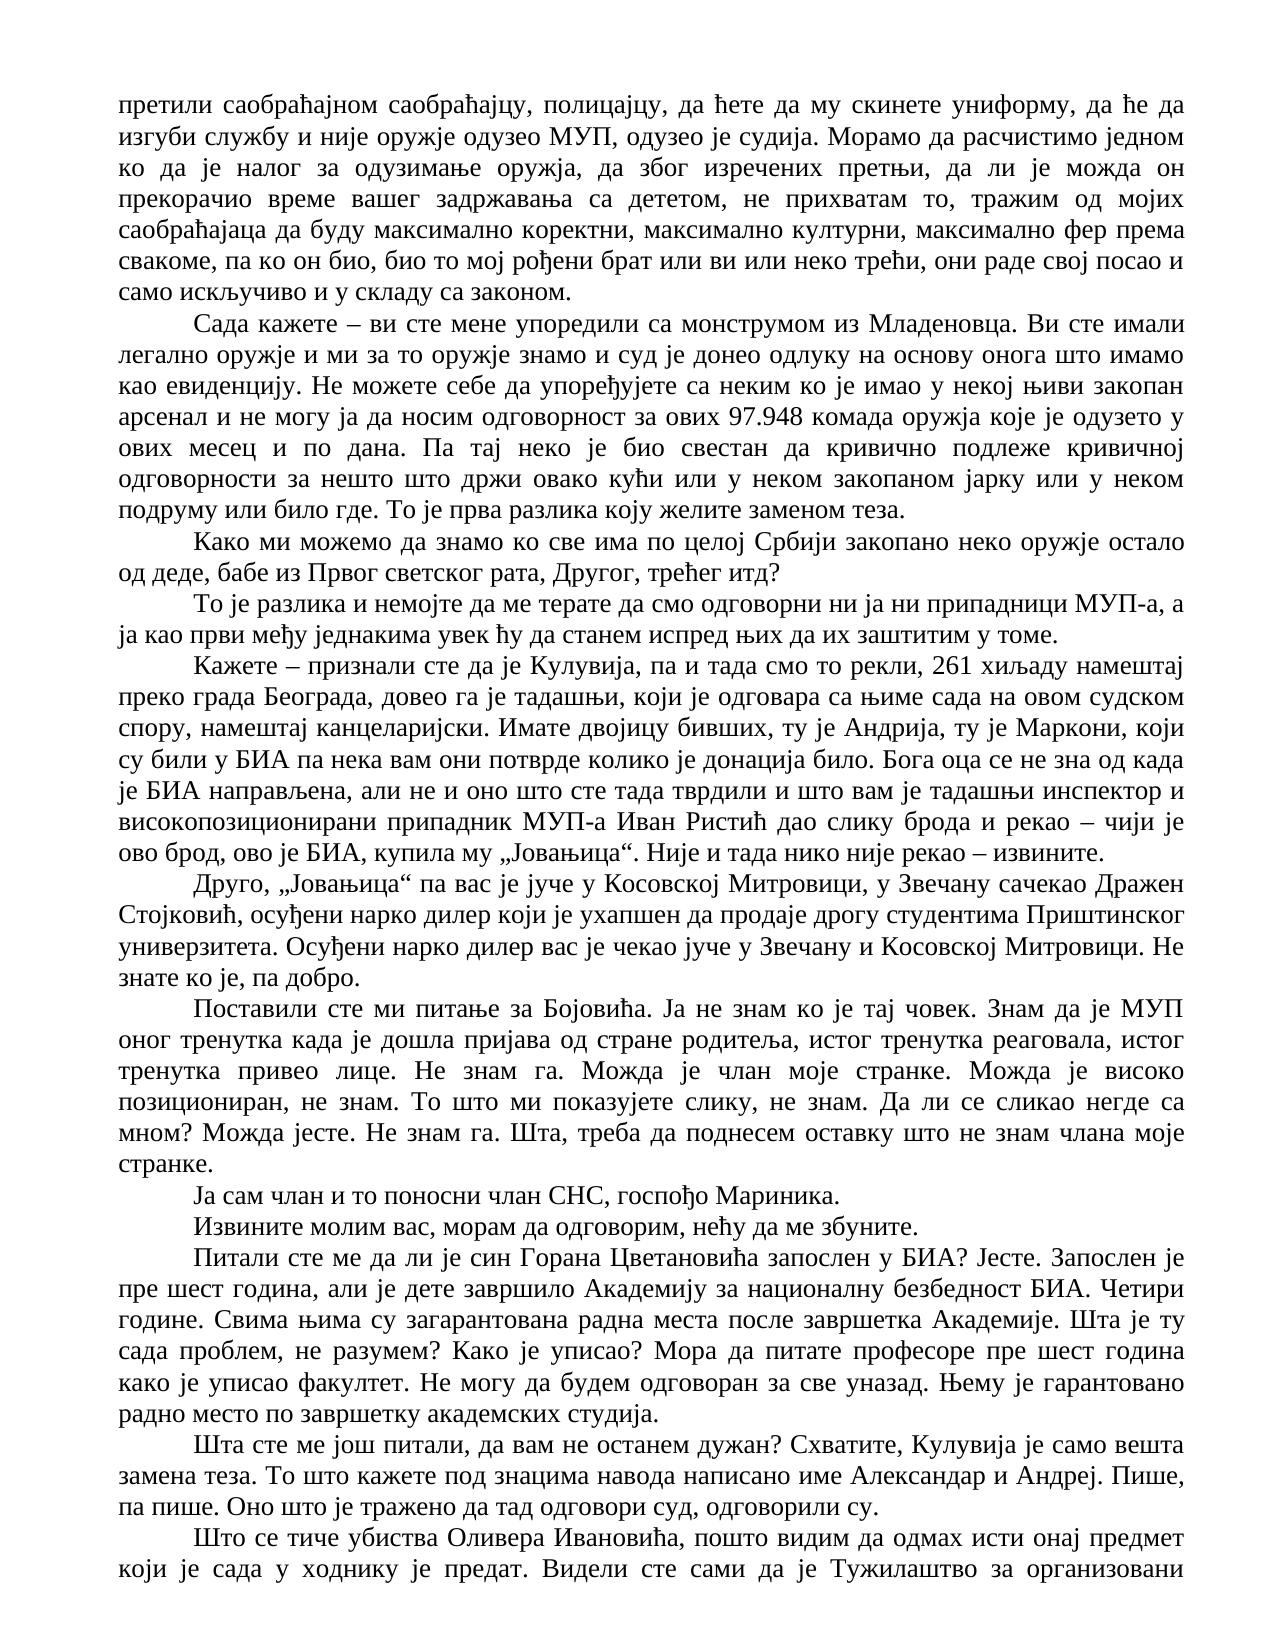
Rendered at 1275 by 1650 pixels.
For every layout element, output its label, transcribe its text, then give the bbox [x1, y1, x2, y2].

text Ја сам члан и то поносни члан СНС, госпођо Мариника. [118, 1179, 1186, 1210]
text Сада кажете – ви сте мене упоредили са монструмом из Младеновца. Ви сте имали легално оружје и ми за то оружје знамо и суд је донео одлуку на основу онога што имамо као евиденцију. Не можете себе да упоређујете са неким ко је имао у некој њиви закопан арсенал и не могу ја да носим одговорност за ових 97.948 комада оружја које је одузето у ових месец и по дана. Па тај неко је био свестан да кривично подлеже кривичној одговорности за нешто што држи овако кући или у неком закопаном јарку или у неком подруму или било где. То је прва разлика коју желите заменом теза. [118, 307, 1186, 525]
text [118, 1521, 1186, 1584]
text Како ми можемо да знамо ко све има по целој Србији закопано неко оружје остало од деде, бабе из Првог светског рата, Другог, трећег итд? [118, 525, 1186, 587]
text То је разлика и немојте да ме терате да смо одговорни ни ја ни припадници МУП-а, а ја као први међу једнакима увек ћу да станем испред њих да их заштитим у томе. [118, 587, 1186, 649]
text Поставили сте ми питање за Бојовића. Ја не знам ко је тај човек. Знам да је МУП оног тренутка када је дошла пријава од стране родитеља, истог тренутка реаговала, истог тренутка привео лице. Не знам га. Можда је члан моје странке. Можда је високо позициониран, не знам. То што ми показујете слику, не знам. Да ли се сликао негде са мном? Можда јесте. Не знам га. Шта, треба да поднесем оставку што не знам члана моје странке. [118, 992, 1186, 1179]
text Друго, „Јовањица“ па вас је јуче у Косовској Митровици, у Звечану сачекао Дражен Стојковић, осуђени нарко дилер који је ухапшен да продаје дрогу студентима Приштинског универзитета. Осуђени нарко дилер вас је чекао јуче у Звечану и Косовској Митровици. Не знате ко је, па добро. [118, 867, 1186, 992]
text Извините молим вас, морам да одговорим, нећу да ме збуните. [118, 1210, 1186, 1241]
text Питали сте ме да ли је син Горана Цветановића запослен у БИА? Јесте. Запослен је пре шест година, али је дете завршило Академију за националну безбедност БИА. Четири године. Свима њима су загарантована радна места после завршетка Академије. Шта је ту сада проблем, не разумем? Како је уписао? Мора да питате професоре пре шест година како је уписао факултет. Не могу да будем одговоран за све уназад. Њему је гарантовано радно место по завршетку академских студија. [118, 1241, 1186, 1428]
text Шта сте ме још питали, да вам не останем дужан? Схватите, Кулувија је само вешта замена теза. То што кажете под знацима навода написано име Александар и Андреј. Пише, па пише. Оно што је тражено да тад одговори суд, одговорили су. [118, 1428, 1186, 1521]
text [118, 89, 1186, 307]
text Кажете – признали сте да је Кулувија, па и тада смо то рекли, 261 хиљаду намештај преко града Београда, довео га је тадашњи, који је одговара са њиме сада на овом судском спору, намештај канцеларијски. Имате двојицу бивших, ту је Андрија, ту је Маркони, који су били у БИА па нека вам они потврде колико је донација било. Бога оца се не зна од када је БИА направљена, али не и оно што сте тада тврдили и што вам је тадашњи инспектор и високопозиционирани припадник МУП-а Иван Ристић дао слику брода и рекао – чији је ово брод, ово је БИА, купила му „Јовањица“. Није и тада нико није рекао – извините. [118, 649, 1186, 867]
